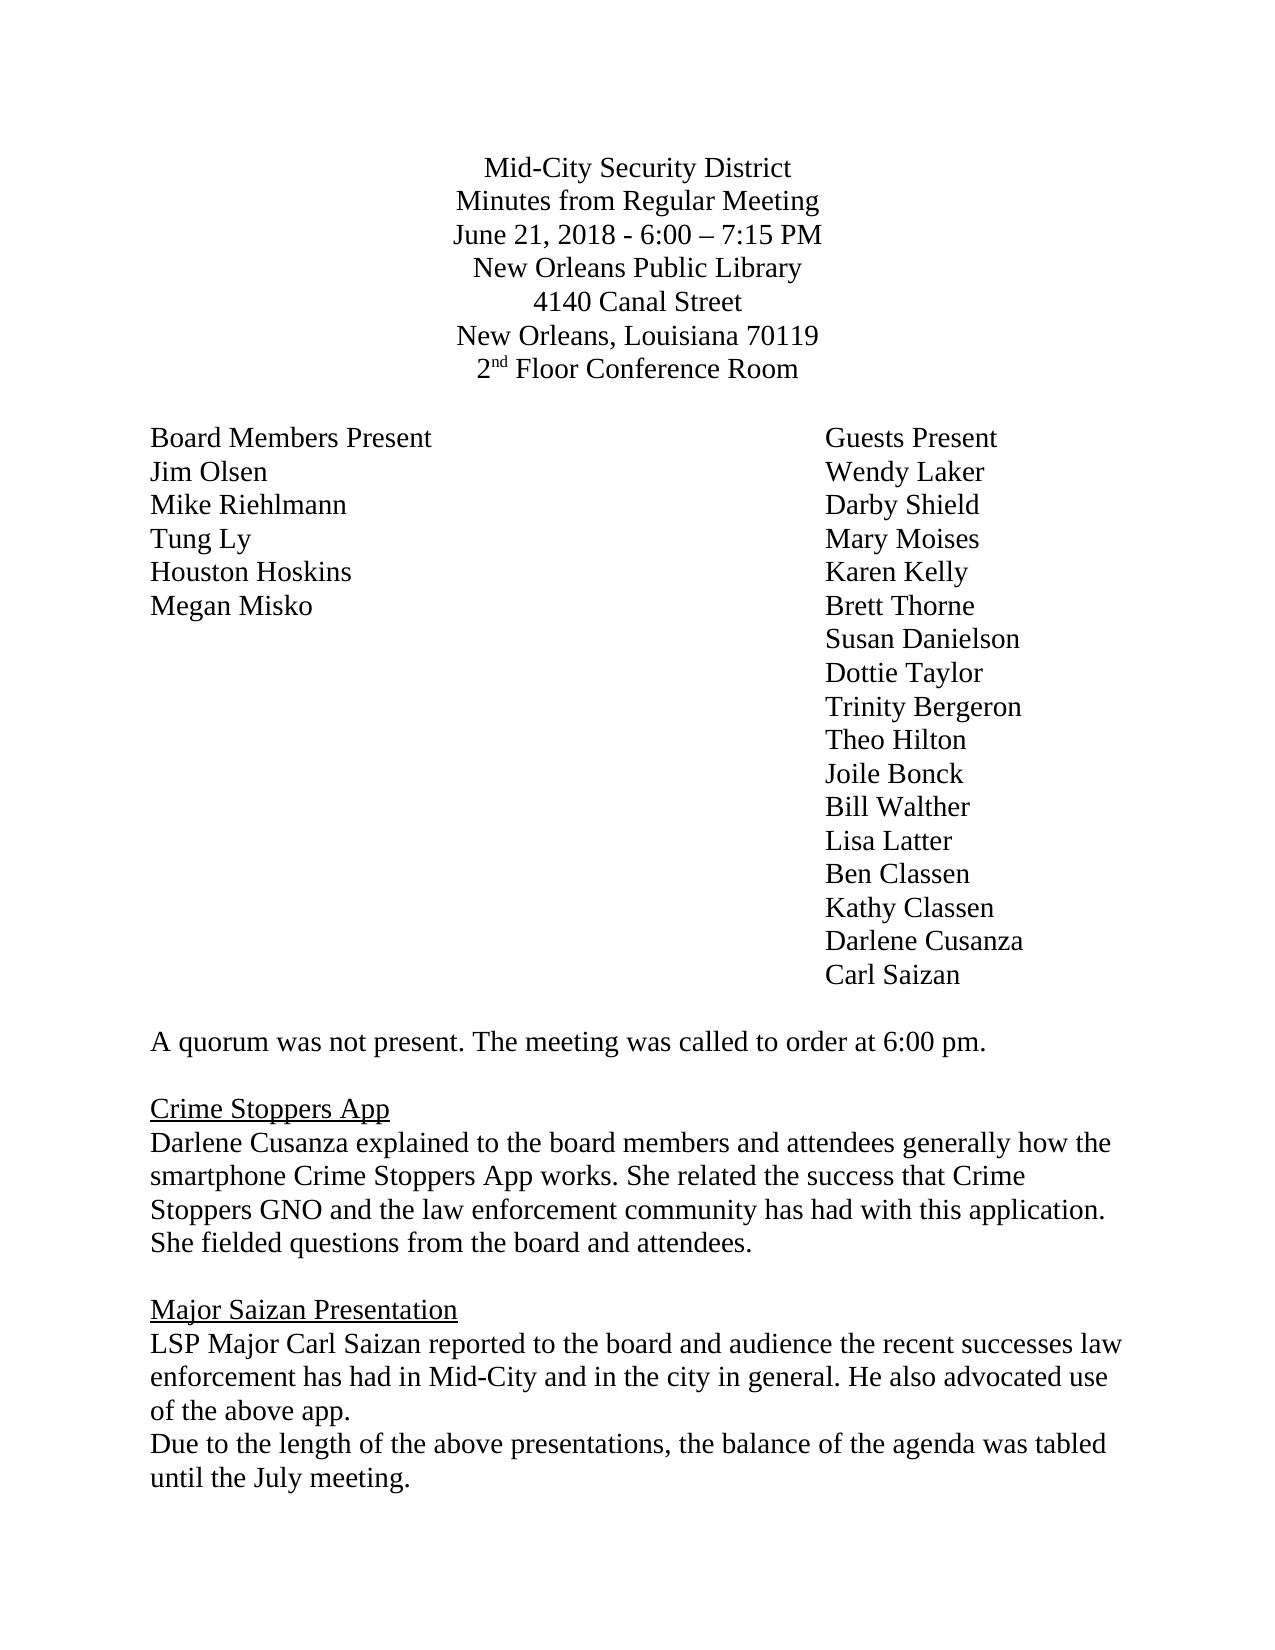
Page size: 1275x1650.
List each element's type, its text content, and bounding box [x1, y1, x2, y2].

text Houston Hoskins Karen Kelly [150, 554, 1125, 588]
text Darlene Cusanza explained to the board members and attendees generally how the smartphone Crime Stoppers App works. She related the success that Crime Stoppers GNO and the law enforcement community has had with this application. She fielded questions from the board and attendees. [150, 1125, 1125, 1259]
text Kathy Classen [150, 890, 1125, 923]
text Mike Riehlmann Darby Shield [150, 487, 1125, 521]
text June 21, 2018 - 6:00 – 7:15 PM [150, 217, 1125, 251]
text New Orleans Public Library [150, 251, 1125, 284]
text Minutes from Regular Meeting [150, 183, 1125, 217]
text Due to the length of the above presentations, the balance of the agenda was tabled until the July meeting. [150, 1427, 1125, 1494]
text New Orleans, Louisiana 70119 [150, 318, 1125, 351]
text Jim Olsen Wendy Laker [150, 454, 1125, 487]
text Lisa Latter [150, 823, 1125, 856]
text Megan Misko Brett Thorne [150, 588, 1125, 622]
text Mid-City Security District [150, 150, 1125, 183]
text Tung Ly Mary Moises [150, 521, 1125, 554]
text Crime Stoppers App [150, 1091, 1125, 1125]
text Susan Danielson [150, 622, 1125, 655]
text 2nd Floor Conference Room [150, 351, 1125, 385]
text LSP Major Carl Saizan reported to the board and audience the recent successes law enforcement has had in Mid-City and in the city in general. He also advocated use of the above app. [150, 1326, 1125, 1427]
text A quorum was not present. The meeting was called to order at 6:00 pm. [150, 1024, 1125, 1058]
text Joile Bonck [150, 756, 1125, 789]
text Board Members Present Guests Present [150, 420, 1125, 454]
text Trinity Bergeron [150, 689, 1125, 722]
text Carl Saizan [150, 957, 1125, 991]
text 4140 Canal Street [150, 284, 1125, 318]
text Bill Walther [150, 789, 1125, 823]
text Ben Classen [150, 856, 1125, 890]
text Darlene Cusanza [150, 923, 1125, 957]
text Dottie Taylor [150, 655, 1125, 689]
text Major Saizan Presentation [150, 1292, 1125, 1326]
text Theo Hilton [150, 722, 1125, 756]
